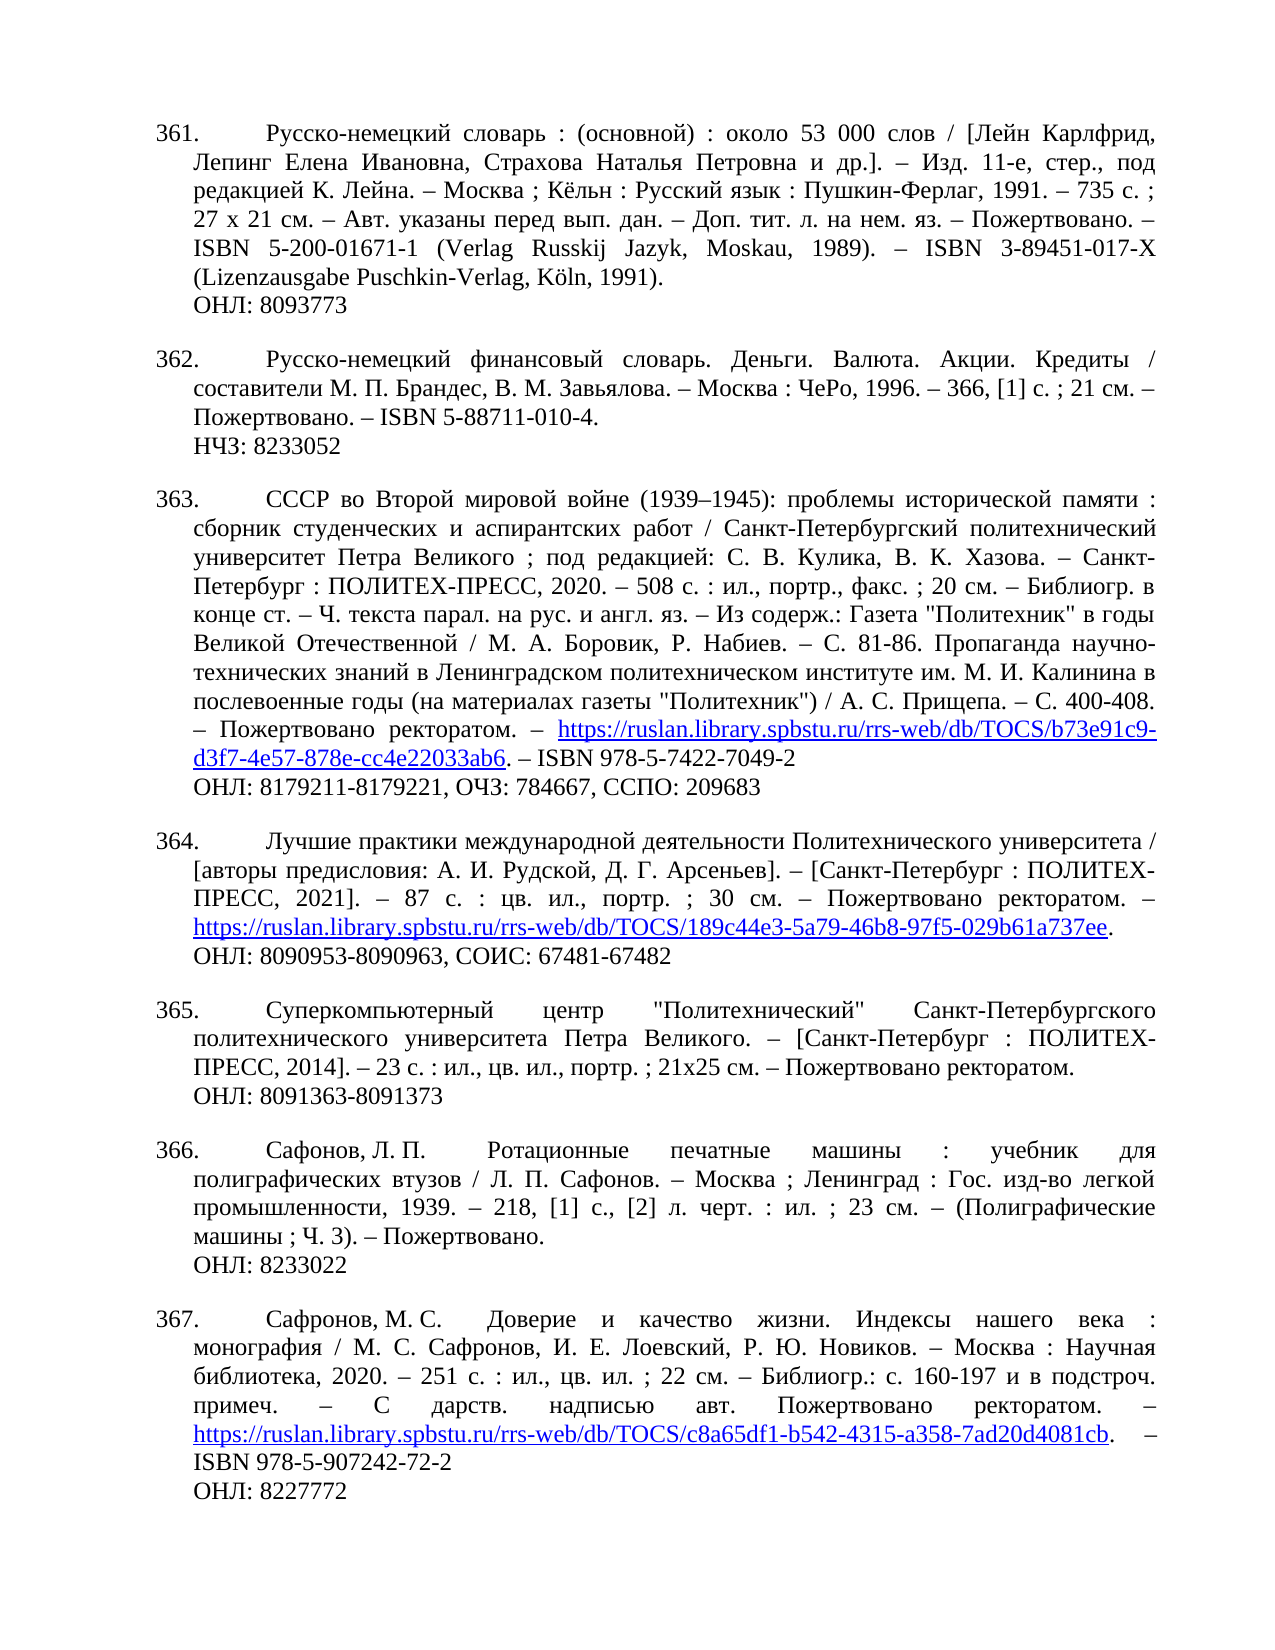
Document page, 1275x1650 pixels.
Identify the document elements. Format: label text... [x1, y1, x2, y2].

title Лучшие практики международной деятельности Политехнического университета / [авторы предисловия: А. И. Рудской, Д. Г. Арсеньев]. – [Санкт-Петербург : ПОЛИТЕХ-ПРЕСС, 2021]. – 87 с. : цв. ил., портр. ; 30 см. – Пожертвовано ректоратом. – https://ruslan.library.spbstu.ru/rrs-web/db/TOCS/189c44e3-5a79-46b8-97f5-029b61a737ee. [156, 826, 1157, 941]
list Сафонов, Л. П. Ротационные печатные машины : учебник для полиграфических втузов / Л. П. Сафонов. – Москва ; Ленинград : Гос. изд-во легкой промышленности, 1939. – 218, [1] с., [2] л. черт. : ил. ; 23 см. – (Полиграфические машины ; Ч. 3). – Пожертвовано. [156, 1135, 1157, 1250]
title Русско-немецкий финансовый словарь. Деньги. Валюта. Акции. Кредиты / составители М. П. Брандес, В. М. Завьялова. – Москва : ЧеРо, 1996. – 366, [1] с. ; 21 см. – Пожертвовано. – ISBN 5-88711-010-4. [156, 344, 1157, 431]
title Суперкомпьютерный центр "Политехнический" Санкт-Петербургского политехнического университета Петра Великого. – [Санкт-Петербург : ПОЛИТЕХ-ПРЕСС, 2014]. – 23 с. : ил., цв. ил., портр. ; 21x25 см. – Пожертвовано ректоратом. [156, 995, 1157, 1081]
list ОНЛ: 8091363-8091373 [193, 1081, 1157, 1110]
list ОНЛ: 8233022 [193, 1250, 1157, 1279]
list ОНЛ: 8227772 [193, 1476, 1157, 1505]
title Русско-немецкий словарь : (основной) : около 53 000 слов / [Лейн Карлфрид, Лепинг Елена Ивановна, Страхова Наталья Петровна и др.]. – Изд. 11-е, стер., под редакцией К. Лейна. – Москва ; Кёльн : Русский язык : Пушкин-Ферлаг, 1991. – 735 с. ; 27 x 21 см. – Авт. указаны перед вып. дан. – Доп. тит. л. на нем. яз. – Пожертвовано. – ISBN 5-200-01671-1 (Verlag Russkij Jazyk, Moskau, 1989). – ISBN 3-89451-017-X (Lizenzausgabe Puschkin-Verlag, Köln, 1991). [156, 118, 1157, 291]
list Сафронов, М. С. Доверие и качество жизни. Индексы нашего века : монография / М. С. Сафронов, И. Е. Лоевский, Р. Ю. Новиков. – Москва : Научная библиотека, 2020. – 251 с. : ил., цв. ил. ; 22 см. – Библиогр.: с. 160-197 и в подстроч. примеч. – С дарств. надписью авт. Пожертвовано ректоратом. – https://ruslan.library.spbstu.ru/rrs-web/db/TOCS/c8a65df1-b542-4315-a358-7ad20d4081cb. – ISBN 978-5-907242-72-2 [156, 1304, 1157, 1476]
list ОНЛ: 8090953-8090963, СОИС: 67481-67482 [193, 941, 1157, 970]
title СССР во Второй мировой войне (1939–1945): проблемы исторической памяти : сборник студенческих и аспирантских работ / Санкт-Петербургский политехнический университет Петра Великого ; под редакцией: С. В. Кулика, В. К. Хазова. – Санкт-Петербург : ПОЛИТЕХ-ПРЕСС, 2020. – 508 с. : ил., портр., факс. ; 20 см. – Библиогр. в конце ст. – Ч. текста парал. на рус. и англ. яз. – Из содерж.: Газета "Политехник" в годы Великой Отечественной / М. А. Боровик, Р. Набиев. – С. 81-86. Пропаганда научно-технических знаний в Ленинградском политехническом институте им. М. И. Калинина в послевоенные годы (на материалах газеты "Политехник") / А. С. Прищепа. – С. 400-408. – Пожертвовано ректоратом. – https://ruslan.library.spbstu.ru/rrs-web/db/TOCS/b73e91c9-d3f7-4e57-878e-cc4e22033ab6. – ISBN 978-5-7422-7049-2 [156, 484, 1157, 772]
list ОНЛ: 8179211-8179221, ОЧЗ: 784667, ССПО: 209683 [193, 772, 1157, 801]
list НЧЗ: 8233052 [193, 431, 1157, 459]
list ОНЛ: 8093773 [193, 291, 1157, 319]
